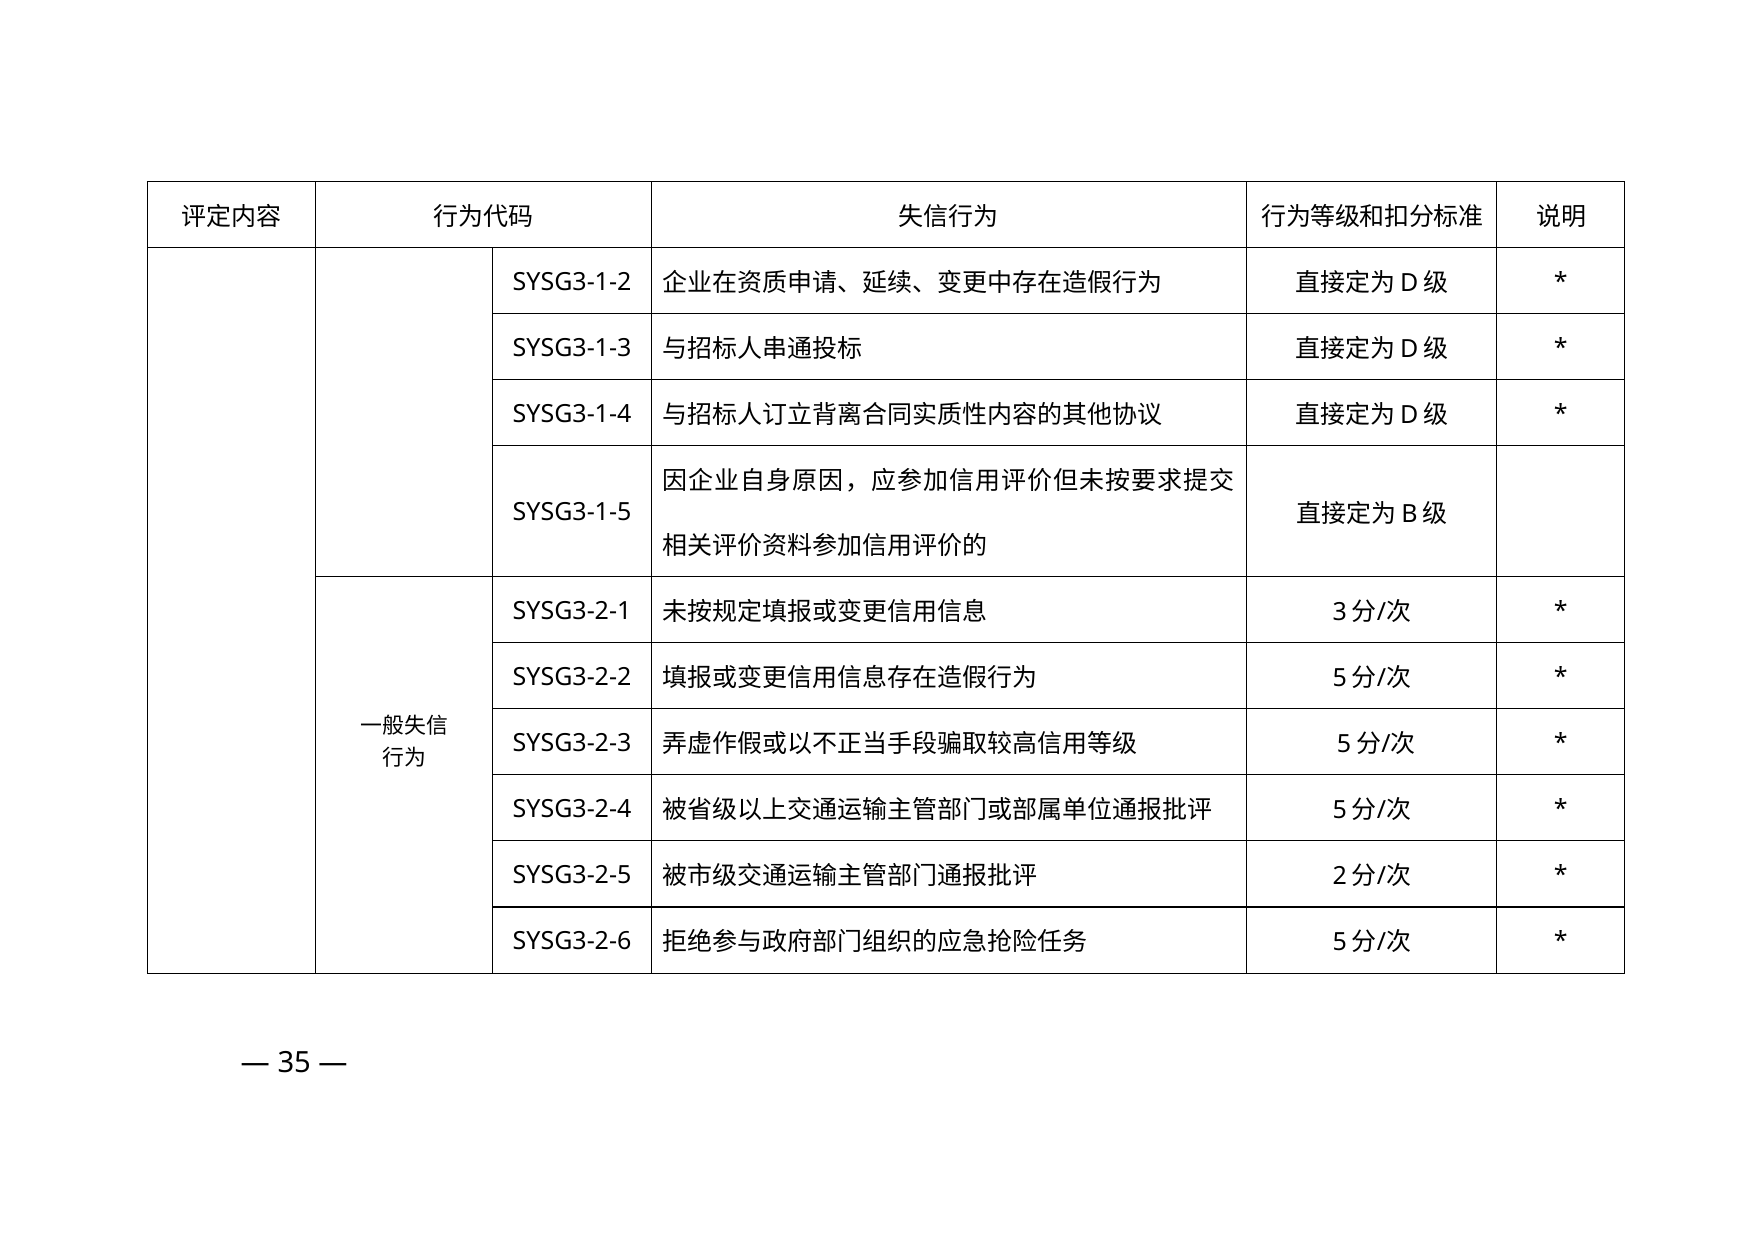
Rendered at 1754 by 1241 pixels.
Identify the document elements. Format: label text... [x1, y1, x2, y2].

table_header 说明 [1497, 182, 1624, 247]
table_cell 因企业自身原因，应参加信用评价但未按要求提交相关评价资料参加信用评价的 [652, 446, 1246, 576]
table_cell SYSG3-2-4 [493, 775, 651, 840]
table_cell * [1497, 314, 1624, 379]
table_cell 5分/次 [1247, 643, 1496, 708]
table_cell 3分/次 [1247, 577, 1496, 642]
table_cell 被省级以上交通运输主管部门或部属单位通报批评 [652, 775, 1246, 840]
table_cell 直接定为B级 [1247, 446, 1496, 576]
table_cell 拒绝参与政府部门组织的应急抢险任务 [652, 908, 1246, 972]
table_cell 填报或变更信用信息存在造假行为 [652, 643, 1246, 708]
table_cell * [1497, 380, 1624, 445]
table_cell 与招标人串通投标 [652, 314, 1246, 379]
table_cell * [1497, 577, 1624, 642]
table_cell 直接定为D级 [1247, 248, 1496, 313]
table_cell * [1497, 908, 1624, 972]
table_cell * [1497, 775, 1624, 840]
table_cell 与招标人订立背离合同实质性内容的其他协议 [652, 380, 1246, 445]
table_cell 5分/次 [1247, 709, 1496, 774]
table_header 行为代码 [316, 182, 651, 247]
table_cell * [1497, 709, 1624, 774]
table_header 行为等级和扣分标准 [1247, 182, 1496, 247]
table_cell [1497, 446, 1624, 576]
table_cell SYSG3-1-4 [493, 380, 651, 445]
table_cell SYSG3-2-2 [493, 643, 651, 708]
table_cell * [1497, 841, 1624, 906]
table_cell 未按规定填报或变更信用信息 [652, 577, 1246, 642]
table_cell 直接定为D级 [1247, 314, 1496, 379]
table_cell * [1497, 248, 1624, 313]
table_cell 2分/次 [1247, 841, 1496, 906]
table_cell * [1497, 643, 1624, 708]
table_cell SYSG3-1-3 [493, 314, 651, 379]
table_cell SYSG3-2-1 [493, 577, 651, 642]
table_cell 弄虚作假或以不正当手段骗取较高信用等级 [652, 709, 1246, 774]
table_cell 企业在资质申请、延续、变更中存在造假行为 [652, 248, 1246, 313]
table_cell SYSG3-2-6 [493, 908, 651, 972]
table_cell 直接定为D级 [1247, 380, 1496, 445]
table_header 失信行为 [652, 182, 1246, 247]
table_cell SYSG3-1-2 [493, 248, 651, 313]
table_cell 5分/次 [1247, 775, 1496, 840]
table_cell SYSG3-2-5 [493, 841, 651, 906]
table_cell SYSG3-2-3 [493, 709, 651, 774]
table_cell 5分/次 [1247, 908, 1496, 972]
table_header 评定内容 [148, 182, 315, 247]
table_cell SYSG3-1-5 [493, 446, 651, 576]
table_cell 一般失信 行为 一般失信 行为 [316, 577, 492, 972]
table_cell 被市级交通运输主管部门通报批评 [652, 841, 1246, 906]
